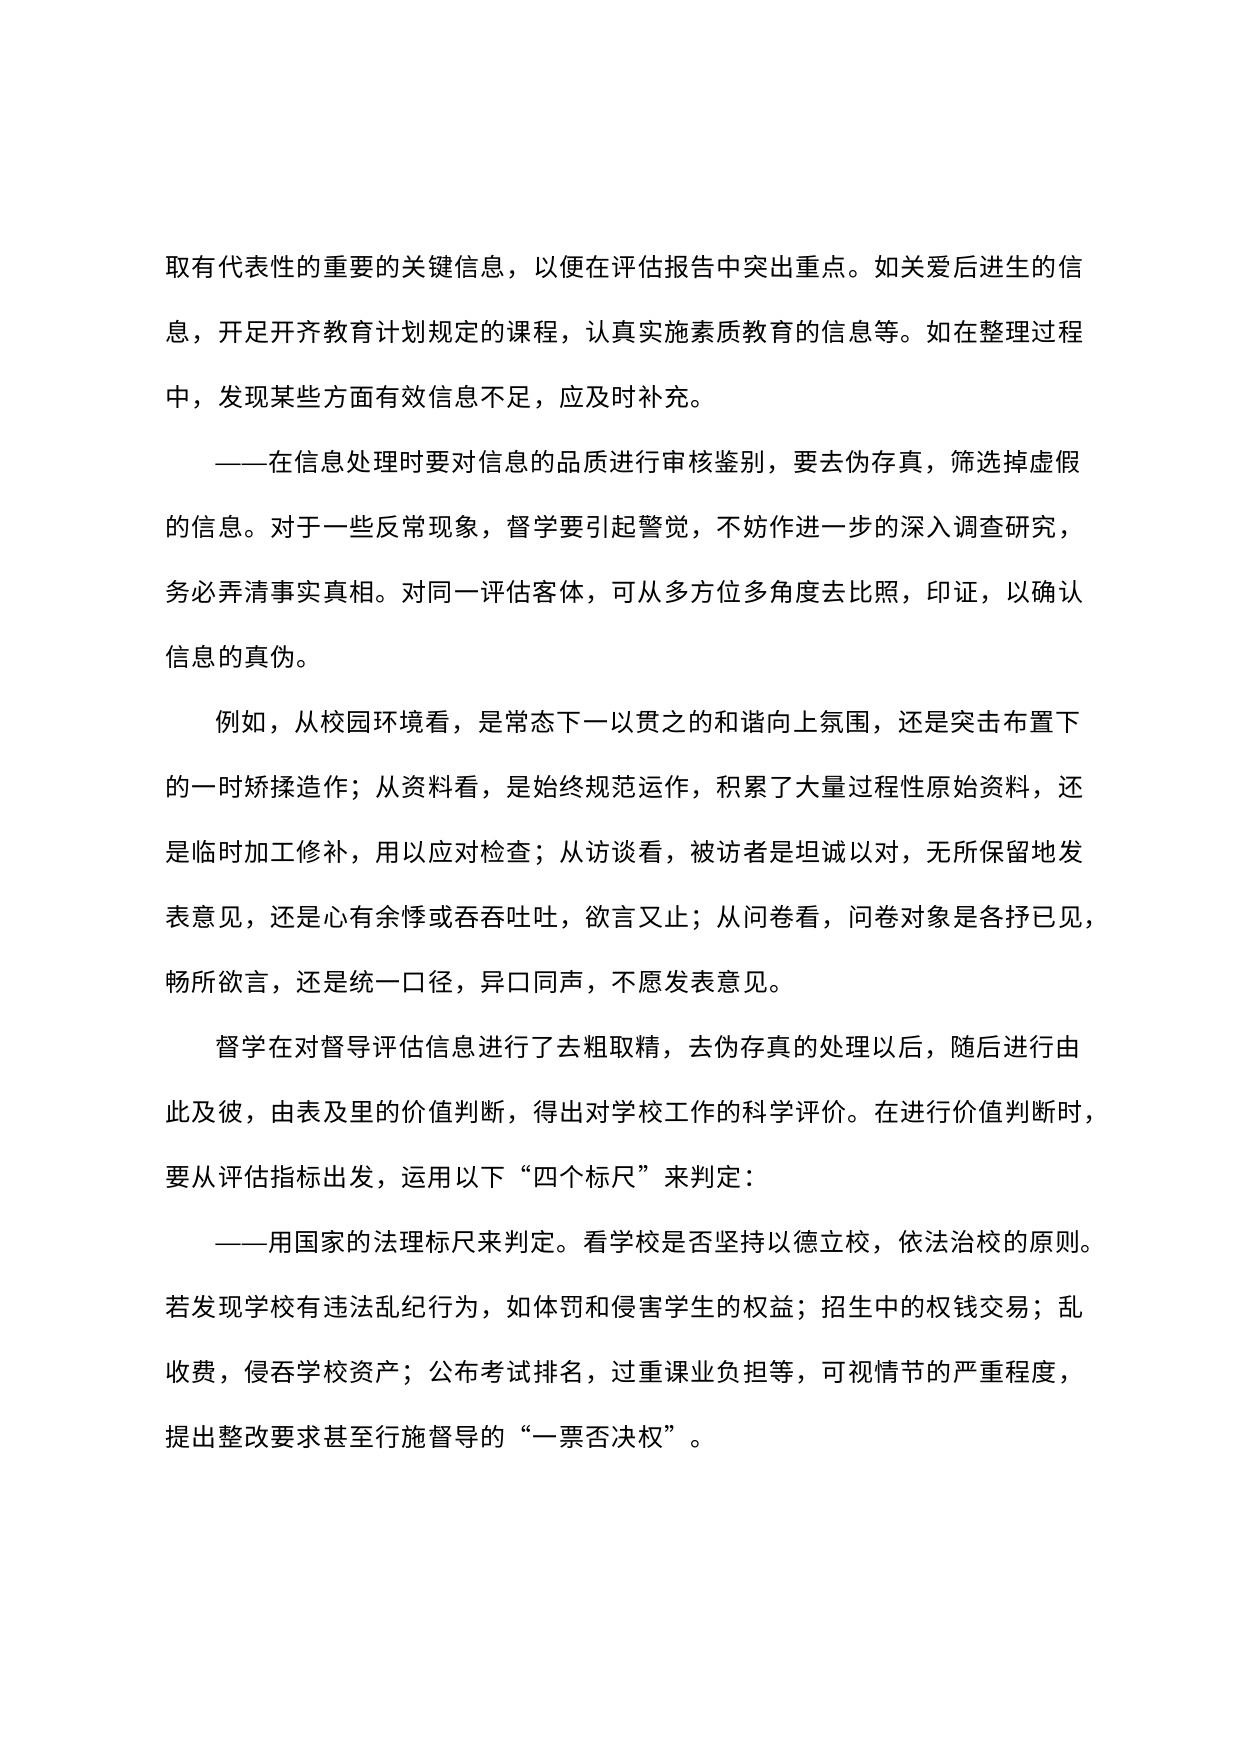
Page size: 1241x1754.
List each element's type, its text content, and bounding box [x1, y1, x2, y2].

text 例如，从校园环境看，是常态下一以贯之的和谐向上氛围，还是突击布置下的一时矫揉造作；从资料看，是始终规范运作，积累了大量过程性原始资料，还是临时加工修补，用以应对检查；从访谈看，被访者是坦诚以对，无所保留地发表意见，还是心有余悸或吞吞吐吐，欲言又止；从问卷看，问卷对象是各抒已见，畅所欲言，还是统一口径，异口同声，不愿发表意见。 [165, 688, 1087, 1013]
text ——用国家的法理标尺来判定。看学校是否坚持以德立校，依法治校的原则。若发现学校有违法乱纪行为，如体罚和侵害学生的权益；招生中的权钱交易；乱收费，侵吞学校资产；公布考试排名，过重课业负担等，可视情节的严重程度，提出整改要求甚至行施督导的“一票否决权”。 [165, 1208, 1087, 1468]
text ——在信息处理时要对信息的品质进行审核鉴别，要去伪存真，筛选掉虚假的信息。对于一些反常现象，督学要引起警觉，不妨作进一步的深入调查研究，务必弄清事实真相。对同一评估客体，可从多方位多角度去比照，印证，以确认信息的真伪。 [165, 428, 1087, 688]
text 督学在对督导评估信息进行了去粗取精，去伪存真的处理以后，随后进行由此及彼，由表及里的价值判断，得出对学校工作的科学评价。在进行价值判断时，要从评估指标出发，运用以下“四个标尺”来判定： [165, 1013, 1087, 1208]
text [165, 233, 1087, 428]
